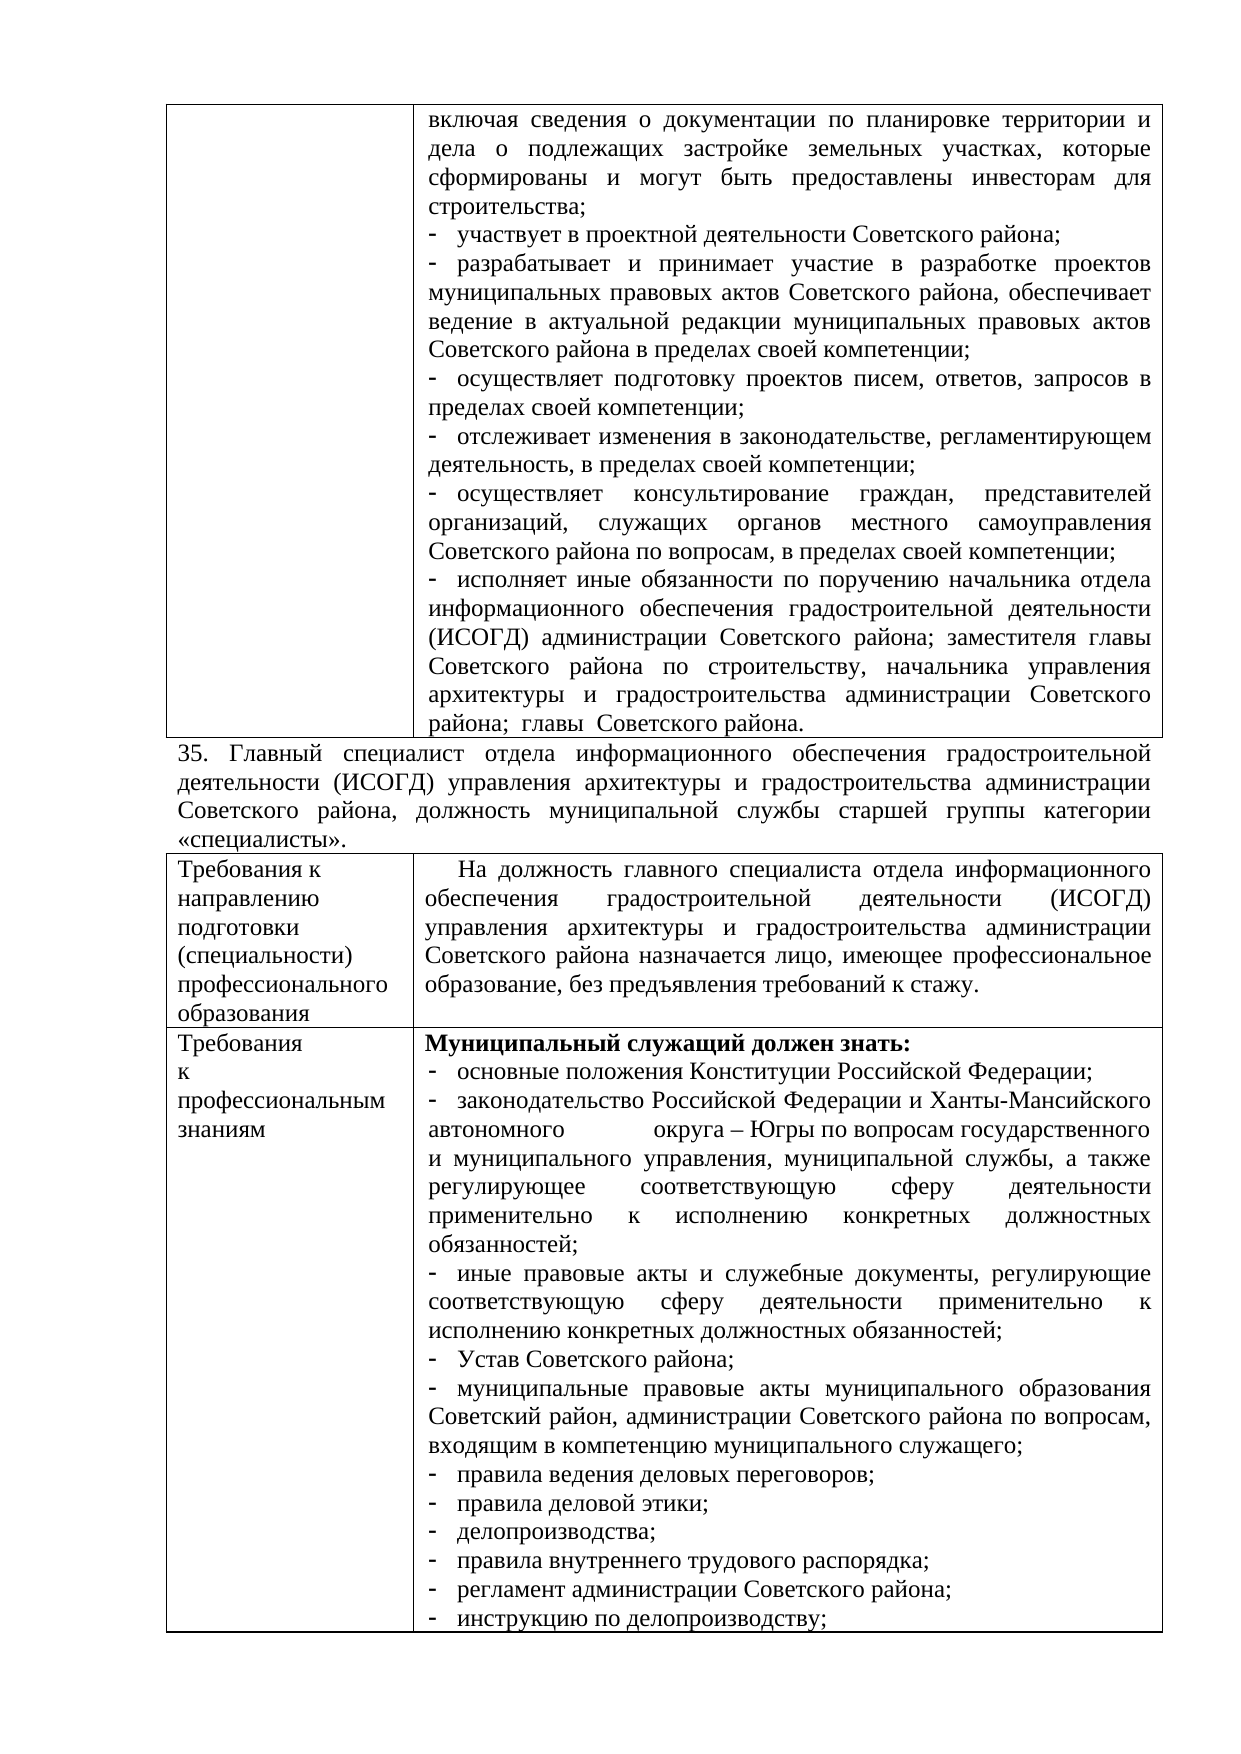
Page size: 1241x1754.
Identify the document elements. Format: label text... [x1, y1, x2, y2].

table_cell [414, 105, 1162, 737]
table_header На должность главного специалиста отдела информационного обеспечения градостроительной деятельности (ИСОГД) управления архитектуры и градостроительства администрации Советского района назначается лицо, имеющее профессиональное образование, без предъявления требований к стажу. [414, 854, 1162, 1027]
table_header Требования к направлению подготовки (специальности) профессионального образования [167, 854, 413, 1027]
text 35. Главный специалист отдела информационного обеспечения градостроительной деятельности (ИСОГД) управления архитектуры и градостроительства администрации Советского района, должность муниципальной службы старшей группы категории «специалисты». [177, 738, 1152, 853]
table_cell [167, 1028, 413, 1631]
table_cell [414, 1028, 1162, 1631]
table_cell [167, 105, 413, 737]
